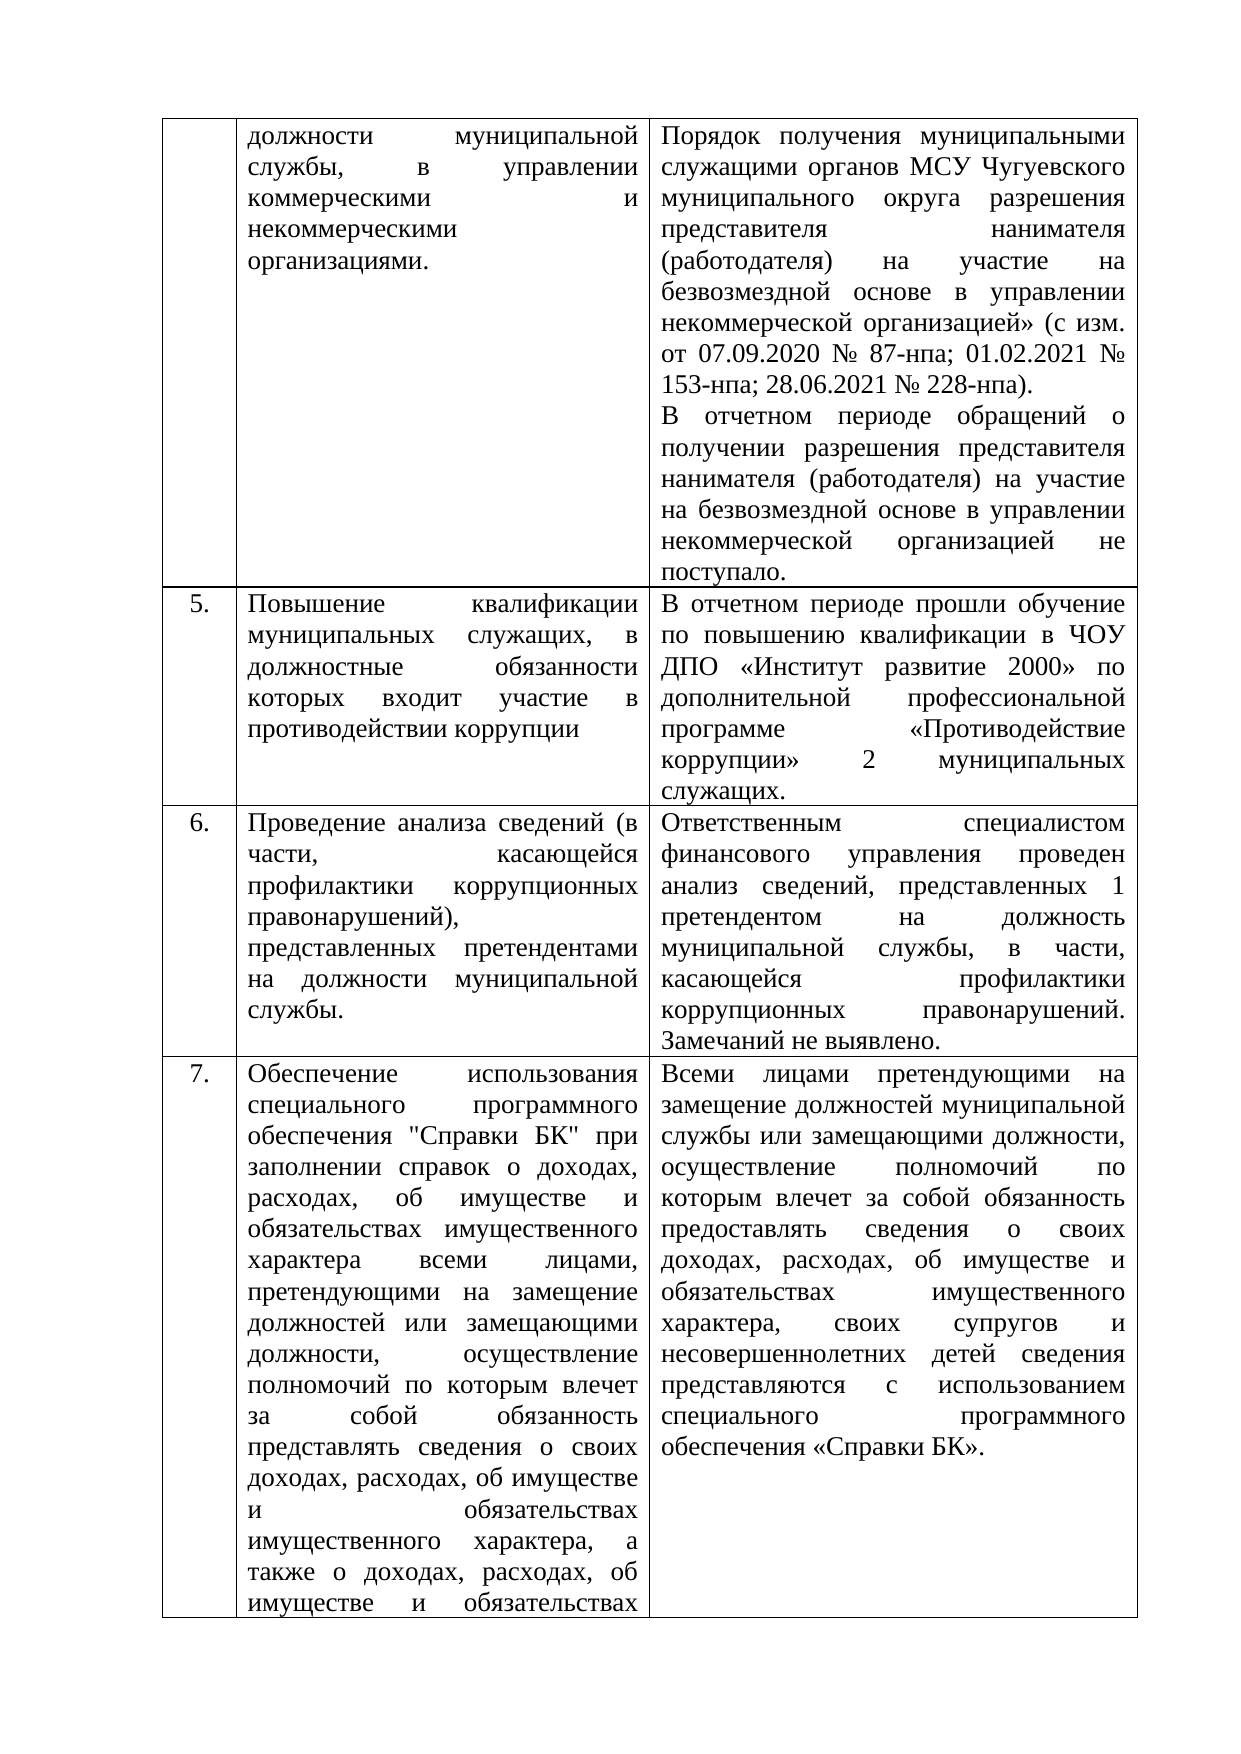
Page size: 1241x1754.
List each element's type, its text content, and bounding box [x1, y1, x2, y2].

table_cell 5. [163, 588, 236, 805]
table_cell 7. [163, 1057, 236, 1617]
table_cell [237, 119, 649, 586]
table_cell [237, 1057, 649, 1617]
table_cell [650, 1057, 1137, 1617]
table_cell Ответственным специалистом финансового управления проведен анализ сведений, представленных 1 претендентом на должность муниципальной службы, в части, касающейся профилактики коррупционных правонарушений. Замечаний не выявлено. [650, 806, 1137, 1056]
table_cell Проведение анализа сведений (в части, касающейся профилактики коррупционных правонарушений), представленных претендентами на должности муниципальной службы. [237, 806, 649, 1056]
table_cell 4. [163, 119, 236, 586]
table_cell Повышение квалификации муниципальных служащих, в должностные обязанности которых входит участие в противодействии коррупции [237, 588, 649, 805]
table_cell В отчетном периоде прошли обучение по повышению квалификации в ЧОУ ДПО «Институт развитие 2000» по дополнительной профессиональной программе «Противодействие коррупции» 2 муниципальных служащих. [650, 588, 1137, 805]
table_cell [650, 119, 1137, 586]
table_cell 6. [163, 806, 236, 1056]
